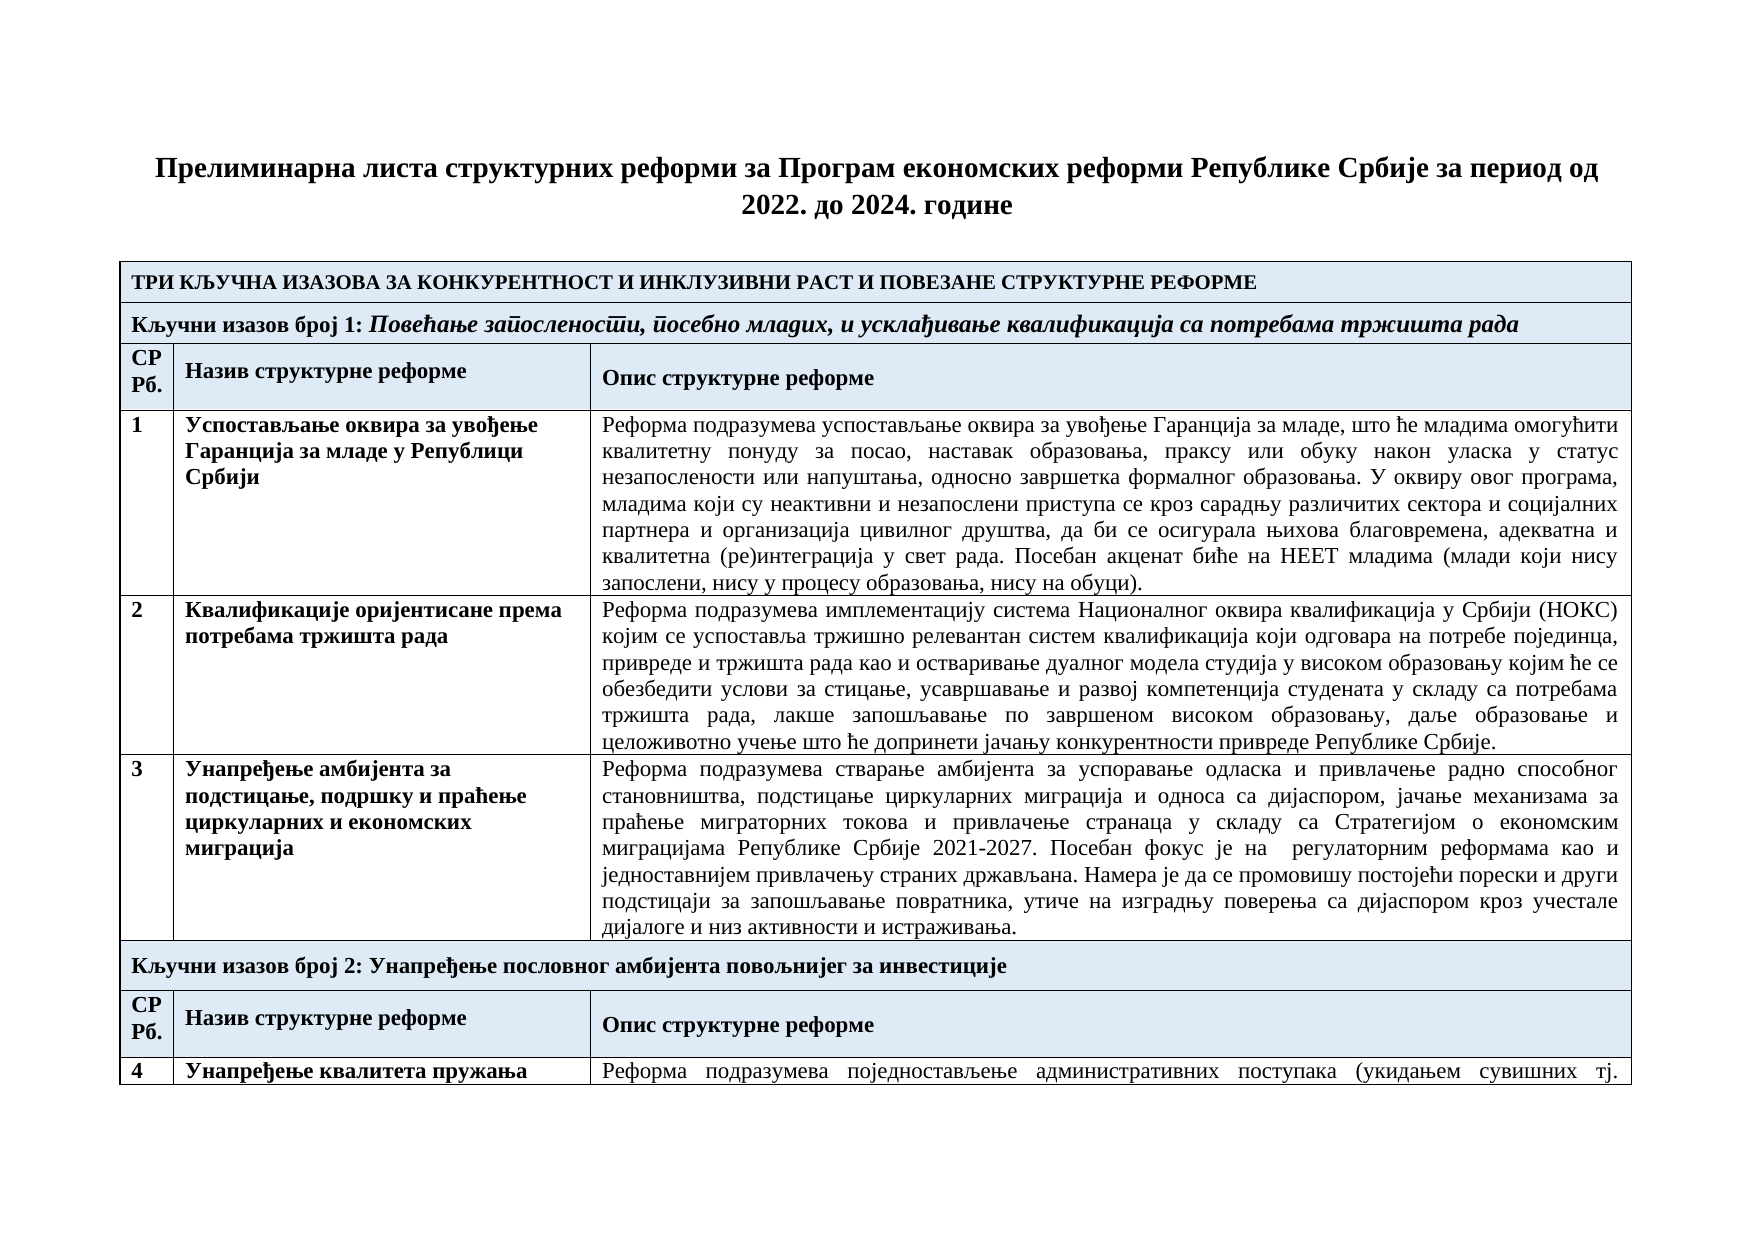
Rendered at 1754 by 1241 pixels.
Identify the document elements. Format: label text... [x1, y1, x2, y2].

table_cell Реформа подразумева стварање амбијента за успоравање одласка и привлачење радно способног становништва, подстицање циркуларних миграција и односа са дијаспором, јачање механизама за праћење миграторних токова и привлачење странаца у складу са Стратегијом о економским миграцијама Републике Србије 2021-2027. Посебан фокус је на регулаторним реформама као и једноставнијем привлачењу страних држављана. Намера је да се промовишу постојећи порески и други подстицаји за запошљавање повратника, утиче на изградњу поверења са дијаспором кроз учестале дијалоге и низ активности и истраживања. [591, 755, 1631, 940]
table_cell 2 [121, 596, 173, 754]
text Прелиминарна листа структурних реформи за Програм економских реформи Републике Србије за период од 2022. до 2024. године [150, 150, 1604, 220]
table_cell Квалификације оријентисане према потребама тржишта рада [174, 596, 590, 754]
table_cell Опис структурне реформе [591, 344, 1631, 409]
table_cell Кључни изазов број 2: Унапређење пословног амбијента повољнијег за инвестиције [121, 941, 1631, 990]
table_cell 1 [121, 411, 173, 595]
table_header ТРИ КЉУЧНА ИЗАЗОВА ЗА КОНКУРЕНТНОСТ И ИНКЛУЗИВНИ РАСТ И ПОВЕЗАНЕ СТРУКТУРНЕ РЕФОРМЕ [121, 262, 1631, 302]
table_cell Унапређење амбијента за подстицање, подршку и праћење циркуларних и економских миграција [174, 755, 590, 940]
table_cell Реформа подразумева имплементацију система Националног оквира квалификација у Србији (НОКС) којим се успоставља тржишно релевантан систем квалификација који одговара на потребе појединца, привреде и тржишта рада као и остваривање дуалног модела студија у високом образовању којим ће се обезбедити услови за стицање, усавршавање и развој компетенција студената у складу са потребама тржишта рада, лакше запошљавање по завршеном високом образовању, даље образовање и целоживотно учење што ће допринети јачању конкурентности привреде Републике Србије. [591, 596, 1631, 754]
table_cell Назив структурне реформе [174, 344, 590, 409]
table_cell Успостављање оквира за увођење Гаранција за младе у Републици Србији [174, 411, 590, 595]
table_cell СР Рб. [121, 344, 173, 409]
table_cell СР Рб. [121, 991, 173, 1057]
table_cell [591, 1058, 1631, 1084]
table_cell Реформа подразумева успостављање оквира за увођење Гаранција за младе, што ће младима омогућити квалитетну понуду за посао, наставак образовања, праксу или обуку након уласка у статус незапослености или напуштања, односно завршетка формалног образовања. У оквиру овог програма, младима који су неактивни и незапослени приступа се кроз сарадњу различитих сектора и социјалних партнера и организација цивилног друштва, да би се осигурала њихова благовремена, адекватна и квалитетна (ре)интеграција у свет рада. Посебан акценат биће на НЕЕТ младима (млади који нису запослени, нису у процесу образовања, нису на обуци). [591, 411, 1631, 595]
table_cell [174, 1058, 590, 1084]
table_cell Кључни изазов број 1: Повећање запослености, посебно младих, и усклађивање квалификација са потребама тржишта рада [121, 303, 1631, 343]
table_cell Назив структурне реформе [174, 991, 590, 1057]
table_cell 3 [121, 755, 173, 940]
table_cell Опис структурне реформе [591, 991, 1631, 1057]
table_cell 4 [121, 1058, 173, 1084]
